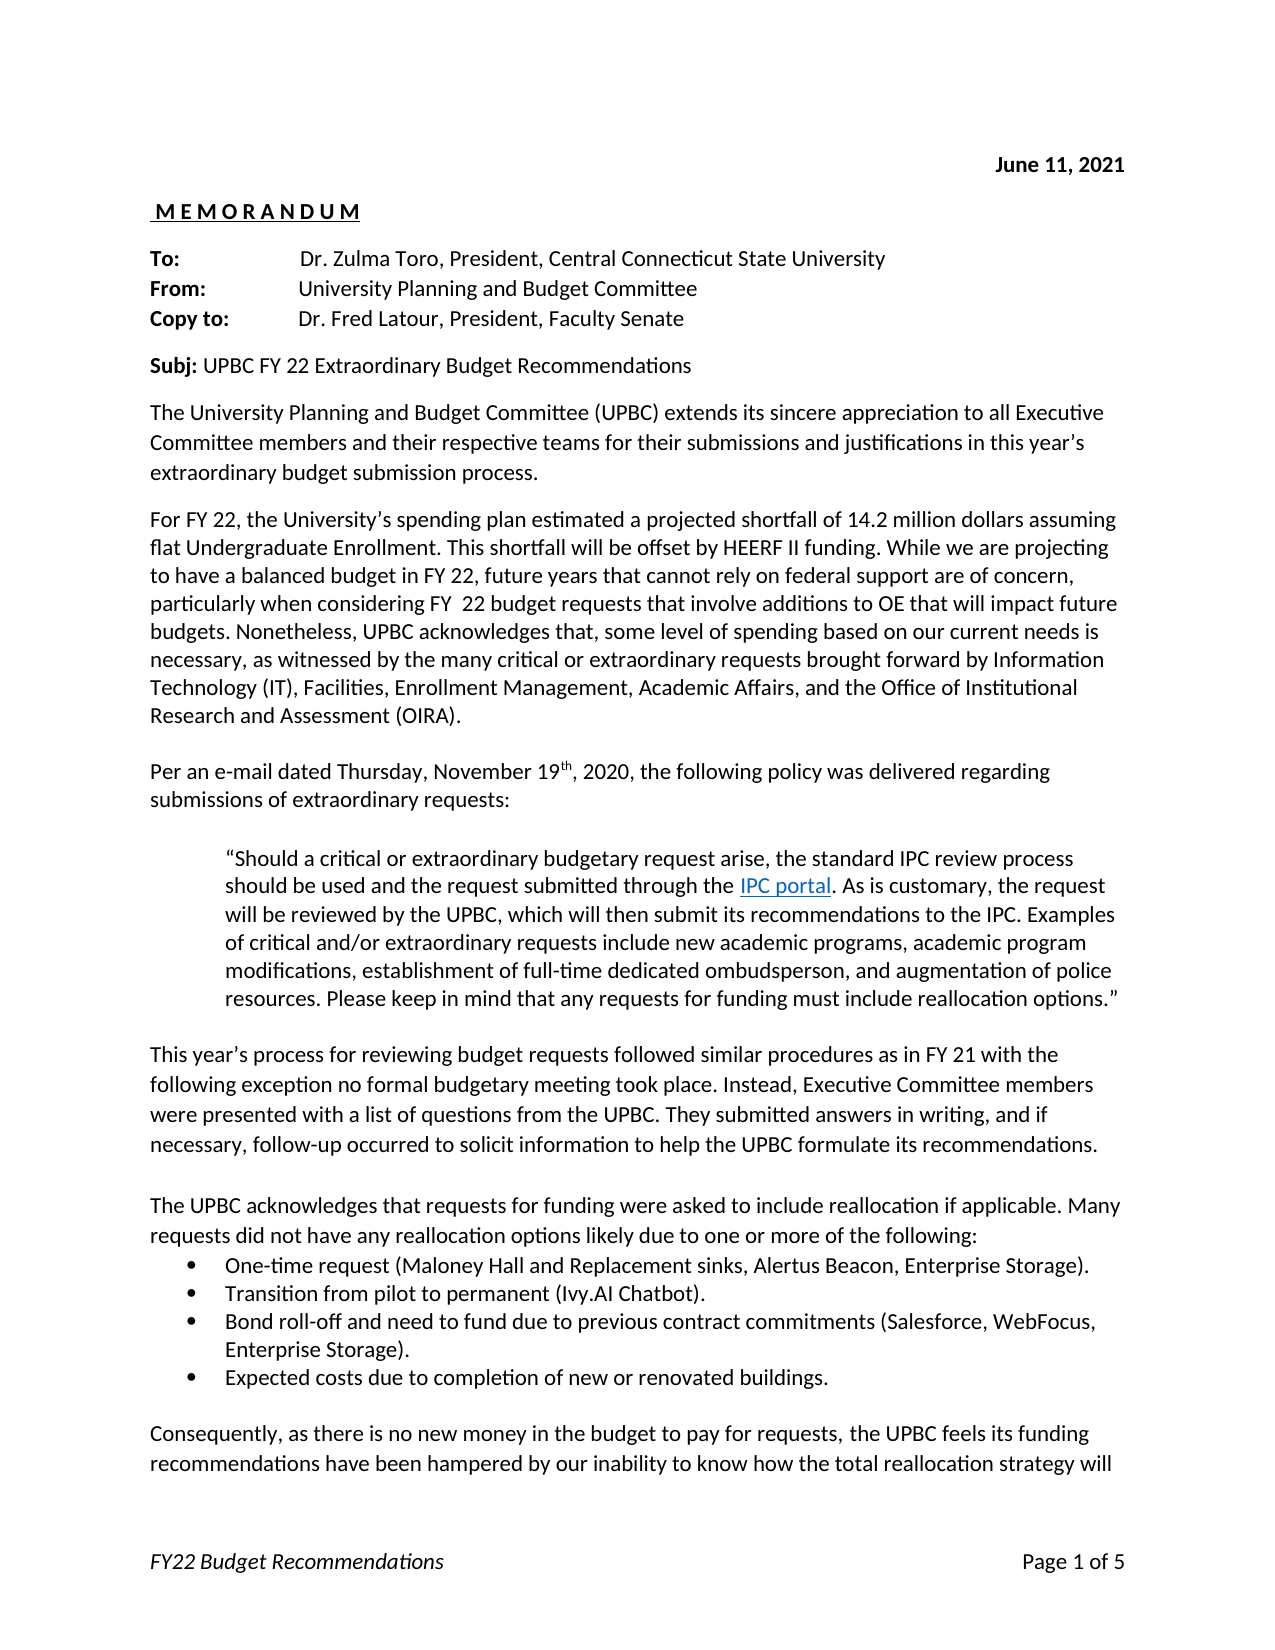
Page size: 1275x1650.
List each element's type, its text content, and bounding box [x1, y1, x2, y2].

list Transition from pilot to permanent (Ivy.AI Chatbot). [187, 1279, 1125, 1307]
list One-time request (Maloney Hall and Replacement sinks, Alertus Beacon, Enterprise Storage). [187, 1251, 1125, 1279]
text Per an e-mail dated Thursday, November 19th, 2020, the following policy was delivered regarding submissions of extraordinary requests: [150, 757, 1125, 813]
list Bond roll-off and need to fund due to previous contract commitments (Salesforce, WebFocus, Enterprise Storage). [187, 1307, 1125, 1363]
text The University Planning and Budget Committee (UPBC) extends its sincere appreciation to all Executive Committee members and their respective teams for their submissions and justifications in this year’s extraordinary budget submission process. [150, 398, 1125, 486]
text The UPBC acknowledges that requests for funding were asked to include reallocation if applicable. Many requests did not have any reallocation options likely due to one or more of the following: [150, 1191, 1125, 1249]
text “Should a critical or extraordinary budgetary request arise, the standard IPC review process should be used and the request submitted through the IPC portal. As is customary, the request will be reviewed by the UPBC, which will then submit its recommendations to the IPC. Examples of critical and/or extraordinary requests include new academic programs, academic program modifications, establishment of full-time dedicated ombudsperson, and augmentation of police resources. Please keep in mind that any requests for funding must include reallocation options.” [225, 844, 1125, 1012]
text June 11, 2021 [150, 150, 1125, 178]
text This year’s process for reviewing budget requests followed similar procedures as in FY 21 with the following exception no formal budgetary meeting took place. Instead, Executive Committee members were presented with a list of questions from the UPBC. They submitted answers in writing, and if necessary, follow-up occurred to solicit information to help the UPBC formulate its recommendations. [150, 1040, 1125, 1158]
list Expected costs due to completion of new or renovated buildings. [187, 1363, 1125, 1419]
text Subj: UPBC FY 22 Extraordinary Budget Recommendations [150, 351, 1125, 379]
text M E M O R A N D U M [150, 197, 1125, 225]
text To: Dr. Zulma Toro, President, Central Connecticut State University From: University Planning and Budget Committee Copy to: Dr. Fred Latour, President, Faculty Senate [150, 244, 1125, 332]
text For FY 22, the University’s spending plan estimated a projected shortfall of 14.2 million dollars assuming flat Undergraduate Enrollment. This shortfall will be offset by HEERF II funding. While we are projecting to have a balanced budget in FY 22, future years that cannot rely on federal support are of concern, particularly when considering FY 22 budget requests that involve additions to OE that will impact future budgets. Nonetheless, UPBC acknowledges that, some level of spending based on our current needs is necessary, as witnessed by the many critical or extraordinary requests brought forward by Information Technology (IT), Facilities, Enrollment Management, Academic Affairs, and the Office of Institutional Research and Assessment (OIRA). [150, 505, 1125, 729]
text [150, 1419, 1125, 1478]
